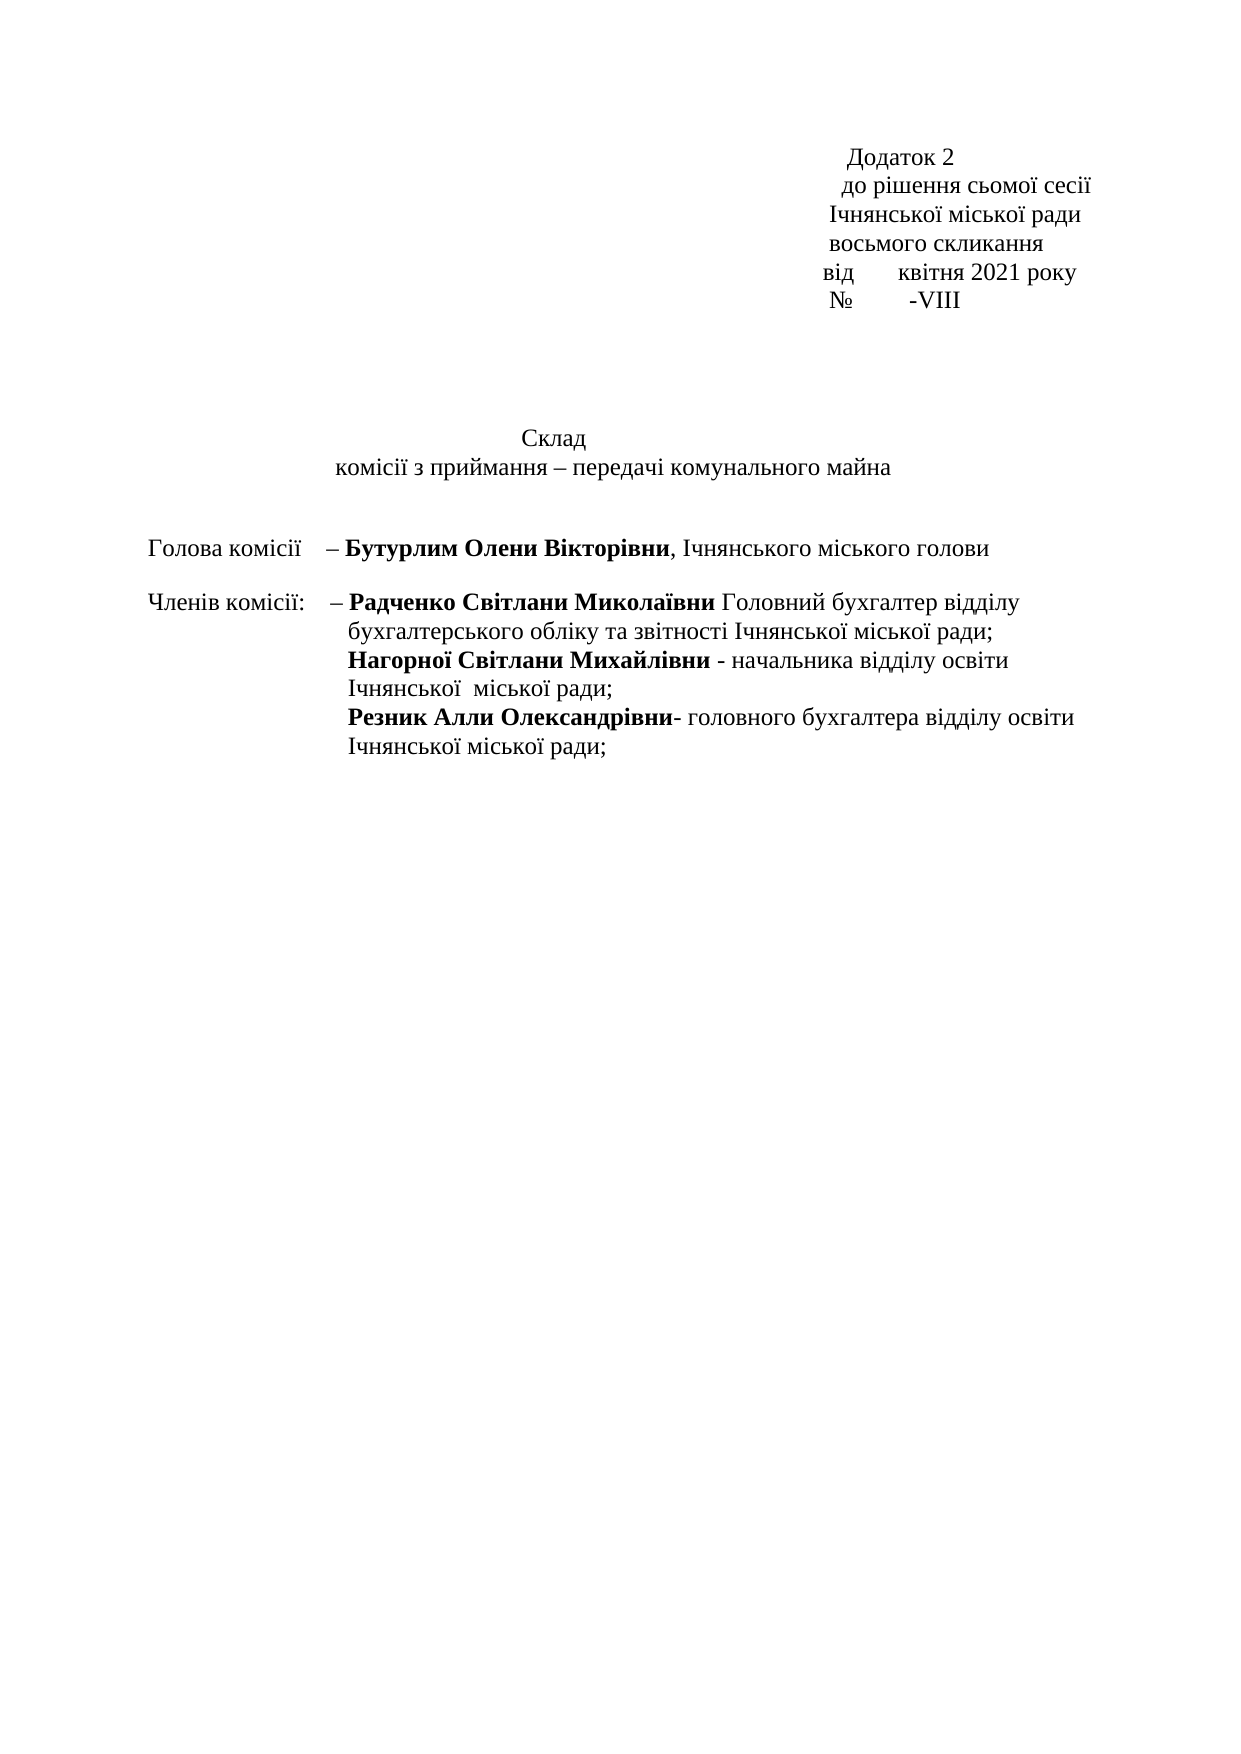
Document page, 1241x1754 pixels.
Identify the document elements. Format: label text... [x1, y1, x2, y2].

text Голова комісії – Бутурлим Олени Вікторівни, Ічнянського міського голови [148, 533, 1152, 562]
text Ічнянської міської ради; [148, 731, 1152, 760]
text комісії з приймання – передачі комунального майна [148, 452, 1152, 480]
text Ічнянської міської ради [148, 199, 1152, 228]
text восьмого скликання [148, 228, 1152, 257]
text № -VІІІ [148, 285, 1152, 314]
text від квітня 2021 року [148, 257, 1152, 285]
text Нагорної Світлани Михайлівни - начальника відділу освіти [148, 645, 1152, 673]
text Склад [148, 423, 1152, 452]
text Членів комісії: – Радченко Світлани Миколаївни Головний бухгалтер відділу [148, 587, 1152, 616]
text Резник Алли Олександрівни- головного бухгалтера відділу освіти [148, 702, 1152, 731]
text Ічнянської міської ради; [148, 673, 1152, 702]
text Додаток 2 [148, 142, 1152, 170]
text до рішення сьомої сесії [148, 170, 1152, 199]
text бухгалтерського обліку та звітності Ічнянської міської ради; [148, 616, 1152, 645]
